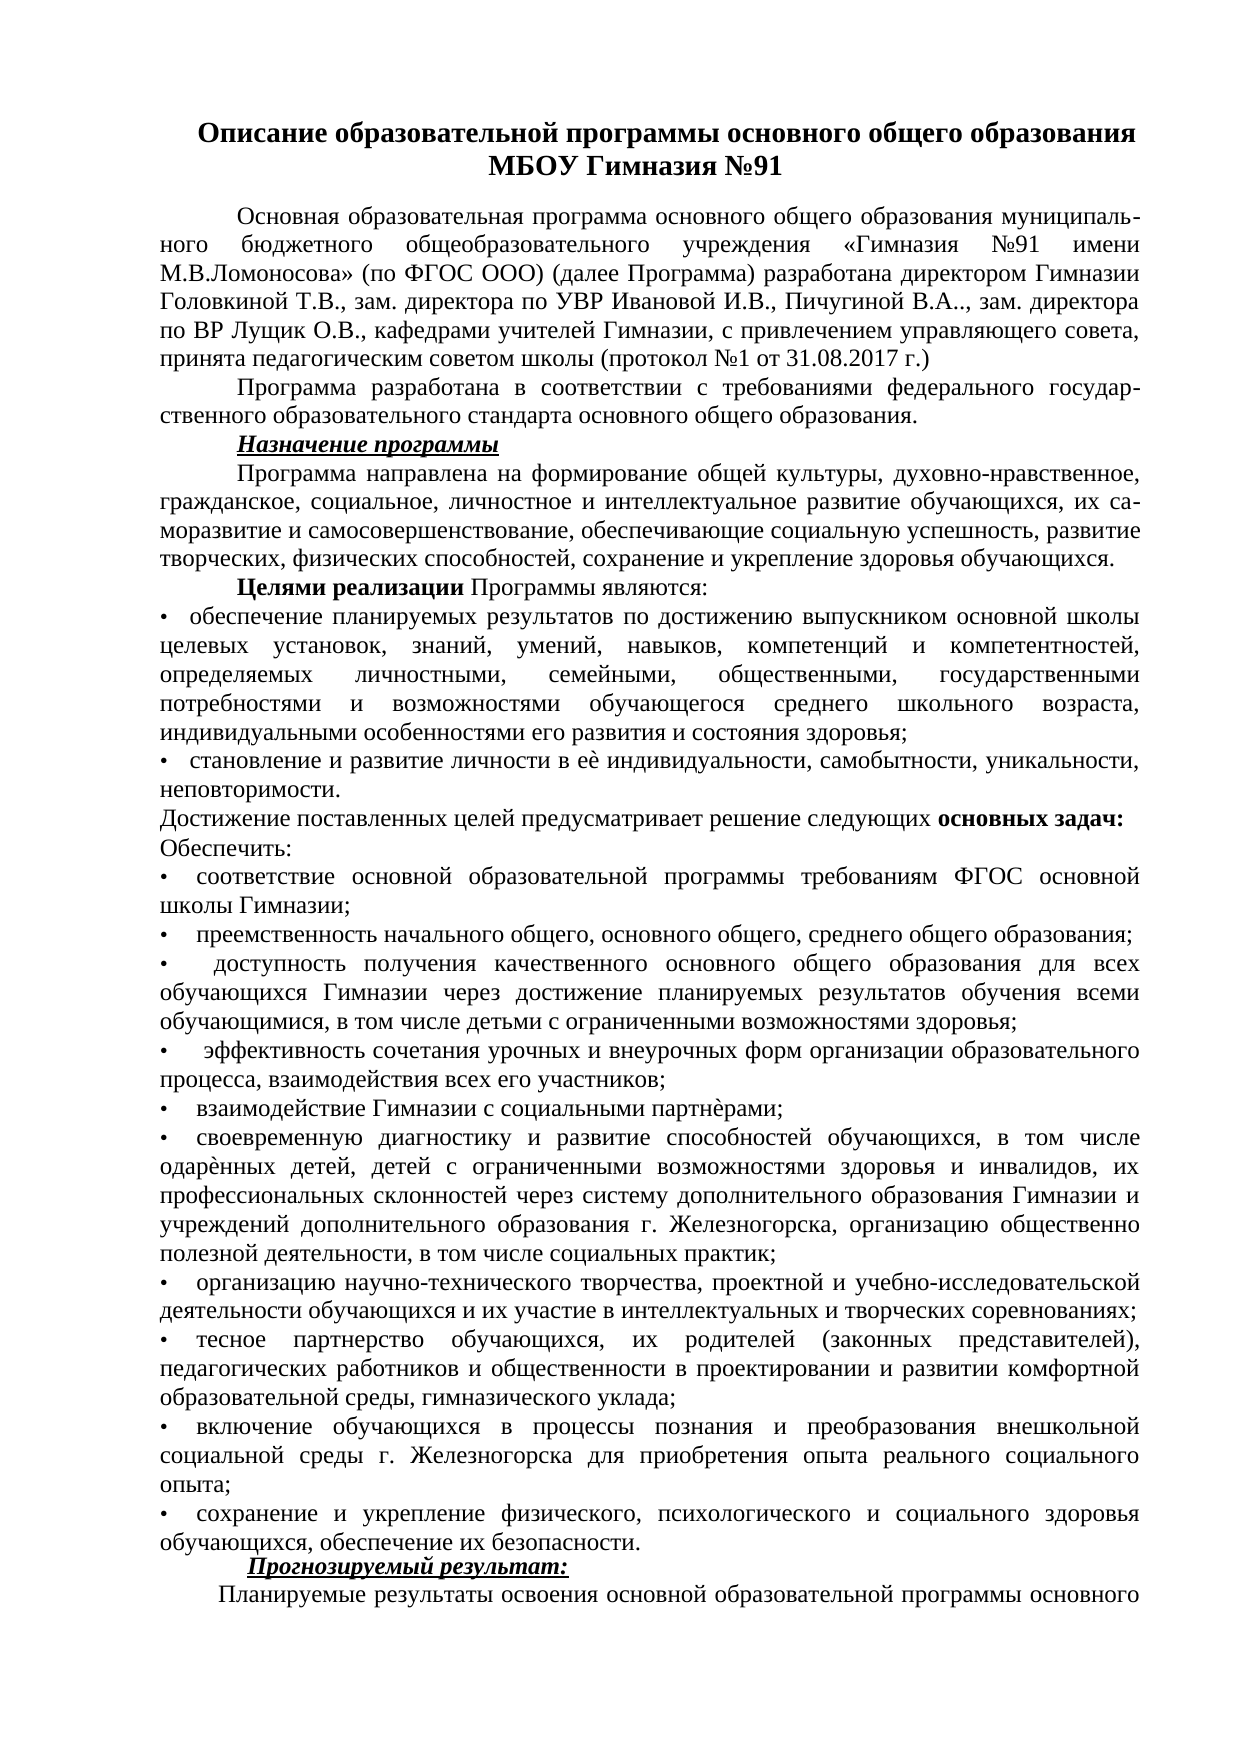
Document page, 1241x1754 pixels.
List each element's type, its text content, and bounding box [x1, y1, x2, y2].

list тесное партнерство обучающихся, их родителей (законных представителей), педагогических работников и общественности в проектировании и развитии комфортной образовательной среды, гимназического уклада; [159, 1325, 1141, 1412]
list соответствие основной образовательной программы требованиям ФГОС основной школы Гимназии; [159, 861, 1141, 919]
text Достижение поставленных целей предусматривает решение следующих основных задач: [159, 804, 1141, 833]
list эффективность сочетания урочных и внеурочных форм организации образовательного процесса, взаимодействия всех его участников; [159, 1035, 1141, 1093]
text Назначение программы [159, 430, 1141, 458]
text Описание образовательной программы основного общего образования [197, 119, 1141, 148]
list организацию научно-технического творчества, проектной и учебно-исследовательской деятельности обучающихся и их участие в интеллектуальных и творческих соревнованиях; [159, 1267, 1141, 1325]
text Обеспечить: [159, 833, 1141, 861]
list сохранение и укрепление физического, психологического и социального здоровья обучающихся, обеспечение их безопасности. [159, 1498, 1141, 1556]
list преемственность начального общего, основного общего, среднего общего образования; [159, 919, 1141, 948]
list обеспечение планируемых результатов по достижению выпускником основной школы целевых установок, знаний, умений, навыков, компетенций и компетентностей, определяемых личностными, семейными, общественными, государственными потребностями и возможностями обучающегося среднего школьного возраста, индивидуальными особенностями его развития и состояния здоровья; [159, 601, 1141, 746]
text Программа направлена на формирование общей культуры, духовно-нравственное, гражданское, социальное, личностное и интеллектуальное развитие обучающихся, их саморазвитие и самосовершенствование, обеспечивающие социальную успешность, развитие творческих, физических способностей, сохранение и укрепление здоровья обучающихся. [159, 458, 1141, 572]
text Целями реализации Программы являются: [159, 572, 1141, 601]
list своевременную диагностику и развитие способностей обучающихся, в том числе одарѐнных детей, детей с ограниченными возможностями здоровья и инвалидов, их профессиональных склонностей через систему дополнительного образования Гимназии и учреждений дополнительного образования г. Железногорска, организацию общественно полезной деятельности, в том числе социальных практик; [159, 1122, 1141, 1267]
list становление и развитие личности в еѐ индивидуальности, самобытности, уникальности, неповторимости. [159, 746, 1141, 804]
text Прогнозируемый результат: [247, 1556, 1141, 1579]
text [159, 1579, 1141, 1608]
text МБОУ Гимназия №91 [159, 152, 1111, 181]
text Программа разработана в соответствии с требованиями федерального государственного образовательного стандарта основного общего образования. [159, 373, 1141, 430]
list взаимодействие Гимназии с социальными партнѐрами; [159, 1093, 1141, 1122]
list включение обучающихся в процессы познания и преобразования внешкольной социальной среды г. Железногорска для приобретения опыта реального социального опыта; [159, 1412, 1141, 1498]
text Основная образовательная программа основного общего образования муниципального бюджетного общеобразовательного учреждения «Гимназия №91 имени М.В.Ломоносова» (по ФГОС ООО) (далее Программа) разработана директором Гимназии Головкиной Т.В., зам. директора по УВР Ивановой И.В., Пичугиной В.А.., зам. директора по ВР Лущик О.В., кафедрами учителей Гимназии, с привлечением управляющего совета, принята педагогическим советом школы (протокол №1 от 31.08.2017 г.) [159, 201, 1141, 373]
list доступность получения качественного основного общего образования для всех обучающихся Гимназии через достижение планируемых результатов обучения всеми обучающимися, в том числе детьми с ограниченными возможностями здоровья; [159, 948, 1141, 1035]
